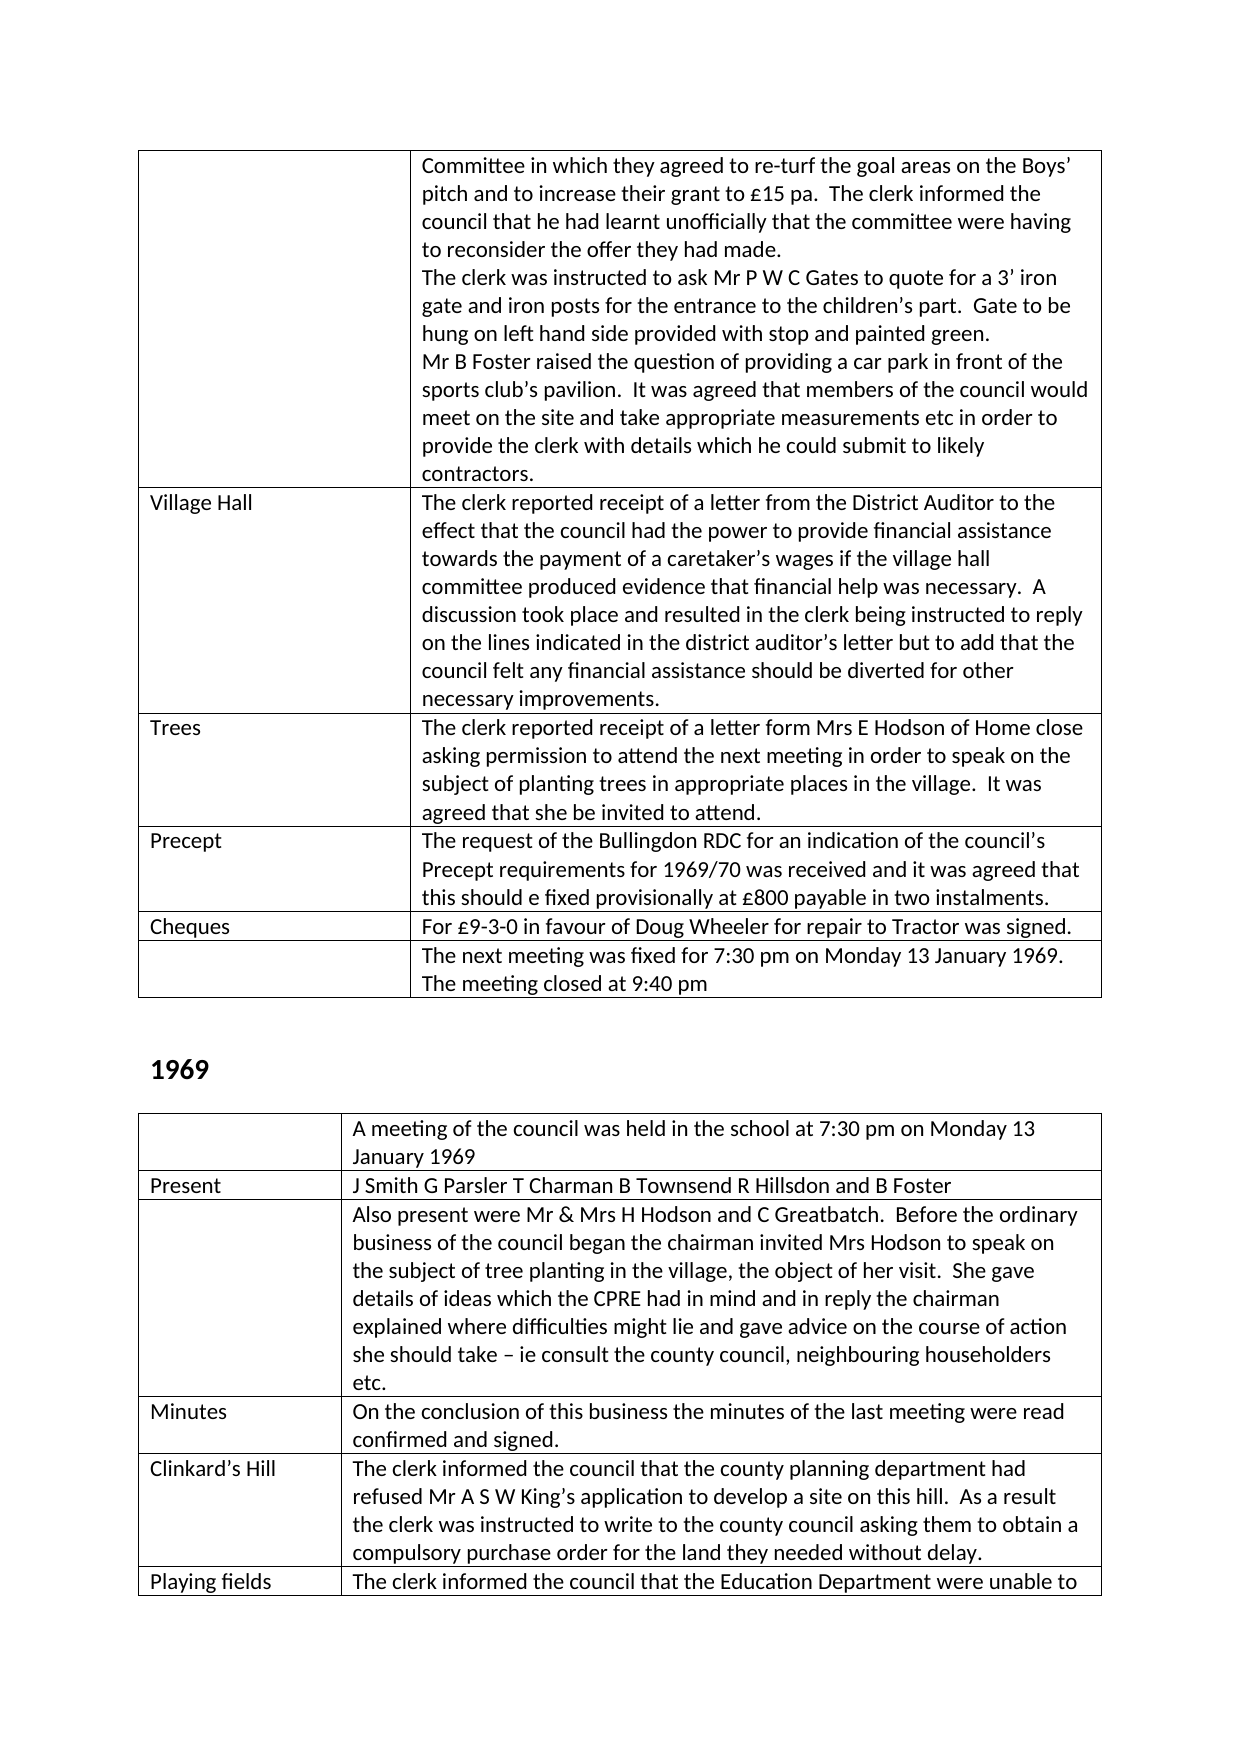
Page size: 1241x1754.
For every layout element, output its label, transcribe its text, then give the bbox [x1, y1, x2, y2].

table_cell Clinkard’s Hill [139, 1454, 341, 1566]
table_cell J Smith G Parsler T Charman B Townsend R Hillsdon and B Foster [342, 1171, 1101, 1199]
text 1969 [150, 1051, 1090, 1087]
table_cell Playing fields [139, 1567, 341, 1595]
table_cell Also present were Mr & Mrs H Hodson and C Greatbatch. Before the ordinary business of the council began the chairman invited Mrs Hodson to speak on the subject of tree planting in the village, the object of her visit. She gave details of ideas which the CPRE had in mind and in reply the chairman explained where difficulties might lie and gave advice on the course of action she should take – ie consult the county council, neighbouring householders etc. [342, 1200, 1101, 1396]
table_header A meeting of the council was held in the school at 7:30 pm on Monday 13 January 1969 [342, 1114, 1101, 1170]
table_cell The request of the Bullingdon RDC for an indication of the council’s Precept requirements for 1969/70 was received and it was agreed that this should e fixed provisionally at £800 payable in two instalments. [411, 827, 1101, 911]
table_header [139, 1114, 341, 1170]
table_cell The clerk reported receipt of a letter form Mrs E Hodson of Home close asking permission to attend the next meeting in order to speak on the subject of planting trees in appropriate places in the village. It was agreed that she be invited to attend. [411, 714, 1101, 826]
table_cell Present [139, 1171, 341, 1199]
table_cell The clerk informed the council that the county planning department had refused Mr A S W King’s application to develop a site on this hill. As a result the clerk was instructed to write to the county council asking them to obtain a compulsory purchase order for the land they needed without delay. [342, 1454, 1101, 1566]
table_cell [342, 1567, 1101, 1595]
table_cell Village Hall [139, 488, 410, 712]
table_cell Minutes [139, 1397, 341, 1453]
table_cell For £9-3-0 in favour of Doug Wheeler for repair to Tractor was signed. [411, 912, 1101, 940]
table_cell The clerk reported receipt of a letter from the District Auditor to the effect that the council had the power to provide financial assistance towards the payment of a caretaker’s wages if the village hall committee produced evidence that financial help was necessary. A discussion took place and resulted in the clerk being instructed to reply on the lines indicated in the district auditor’s letter but to add that the council felt any financial assistance should be diverted for other necessary improvements. [411, 488, 1101, 712]
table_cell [139, 151, 410, 487]
table_cell The next meeting was fixed for 7:30 pm on Monday 13 January 1969. The meeting closed at 9:40 pm [411, 941, 1101, 997]
table_cell [139, 941, 410, 997]
table_cell [139, 1200, 341, 1396]
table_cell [411, 151, 1101, 487]
table_cell Trees [139, 714, 410, 826]
table_cell Precept [139, 827, 410, 911]
table_cell On the conclusion of this business the minutes of the last meeting were read confirmed and signed. [342, 1397, 1101, 1453]
table_cell Cheques [139, 912, 410, 940]
